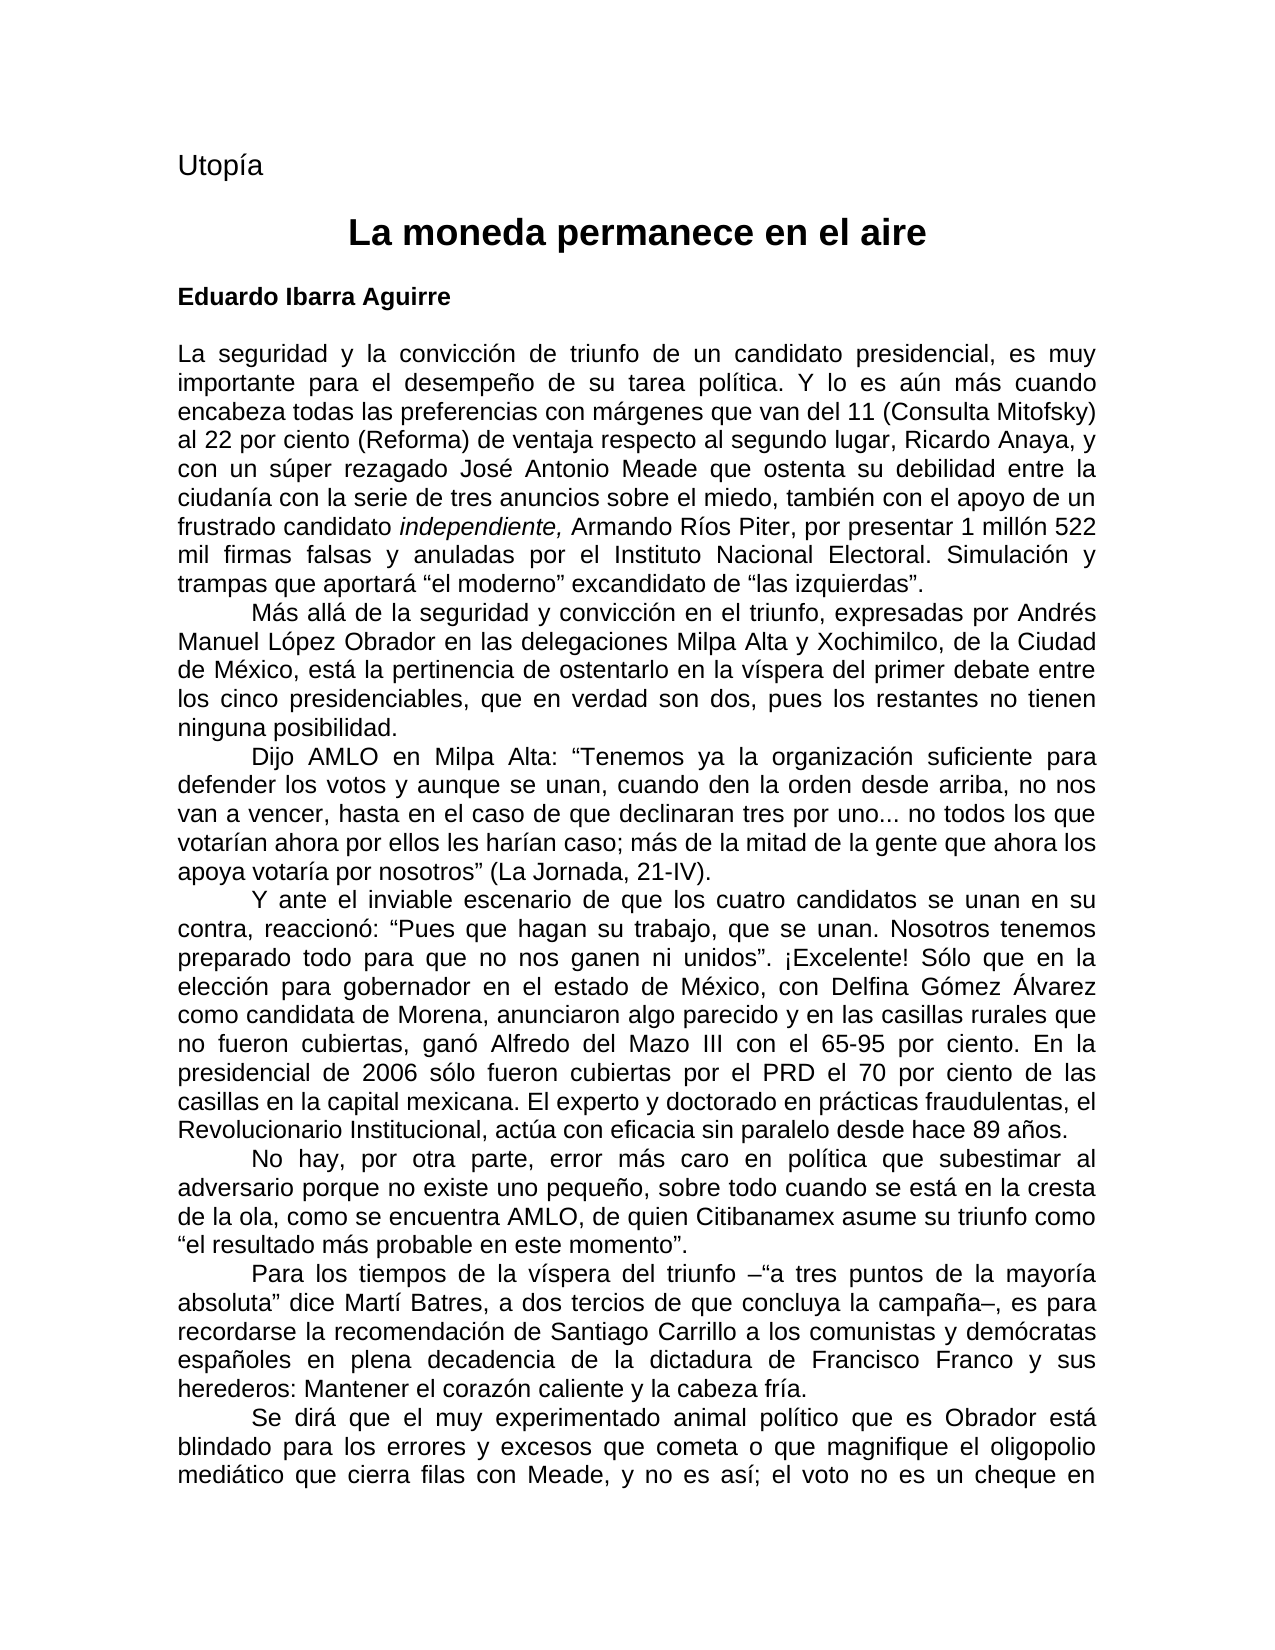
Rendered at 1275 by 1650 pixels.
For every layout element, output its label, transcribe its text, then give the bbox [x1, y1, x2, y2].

text Utopía [177, 148, 1098, 181]
text La moneda permanece en el aire [177, 210, 1098, 253]
text Para los tiempos de la víspera del triunfo –“a tres puntos de la mayoría absoluta” dice Martí Batres, a dos tercios de que concluya la campaña–, es para recordarse la recomendación de Santiago Carrillo a los comunistas y demócratas españoles en plena decadencia de la dictadura de Francisco Franco y sus herederos: Mantener el corazón caliente y la cabeza fría. [177, 1259, 1098, 1403]
text La seguridad y la convicción de triunfo de un candidato presidencial, es muy importante para el desempeño de su tarea política. Y lo es aún más cuando encabeza todas las preferencias con márgenes que van del 11 (Consulta Mitofsky) al 22 por ciento (Reforma) de ventaja respecto al segundo lugar, Ricardo Anaya, y con un súper rezagado José Antonio Meade que ostenta su debilidad entre la ciudanía con la serie de tres anuncios sobre el miedo, también con el apoyo de un frustrado candidato independiente, Armando Ríos Piter, por presentar 1 millón 522 mil firmas falsas y anuladas por el Instituto Nacional Electoral. Simulación y trampas que aportará “el moderno” excandidato de “las izquierdas”. [177, 339, 1098, 598]
text Y ante el inviable escenario de que los cuatro candidatos se unan en su contra, reaccionó: “Pues que hagan su trabajo, que se unan. Nosotros tenemos preparado todo para que no nos ganen ni unidos”. ¡Excelente! Sólo que en la elección para gobernador en el estado de México, con Delfina Gómez Álvarez como candidata de Morena, anunciaron algo parecido y en las casillas rurales que no fueron cubiertas, ganó Alfredo del Mazo III con el 65-95 por ciento. En la presidencial de 2006 sólo fueron cubiertas por el PRD el 70 por ciento de las casillas en la capital mexicana. El experto y doctorado en prácticas fraudulentas, el Revolucionario Institucional, actúa con eficacia sin paralelo desde hace 89 años. [177, 886, 1098, 1144]
text No hay, por otra parte, error más caro en política que subestimar al adversario porque no existe uno pequeño, sobre todo cuando se está en la cresta de la ola, como se encuentra AMLO, de quien Citibanamex asume su triunfo como “el resultado más probable en este momento”. [177, 1144, 1098, 1259]
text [177, 1403, 1098, 1489]
text Eduardo Ibarra Aguirre [177, 282, 1098, 311]
text Más allá de la seguridad y convicción en el triunfo, expresadas por Andrés Manuel López Obrador en las delegaciones Milpa Alta y Xochimilco, de la Ciudad de México, está la pertinencia de ostentarlo en la víspera del primer debate entre los cinco presidenciables, que en verdad son dos, pues los restantes no tienen ninguna posibilidad. [177, 598, 1098, 742]
text Dijo AMLO en Milpa Alta: “Tenemos ya la organización suficiente para defender los votos y aunque se unan, cuando den la orden desde arriba, no nos van a vencer, hasta en el caso de que declinaran tres por uno... no todos los que votarían ahora por ellos les harían caso; más de la mitad de la gente que ahora los apoya votaría por nosotros” (La Jornada, 21-IV). [177, 742, 1098, 886]
